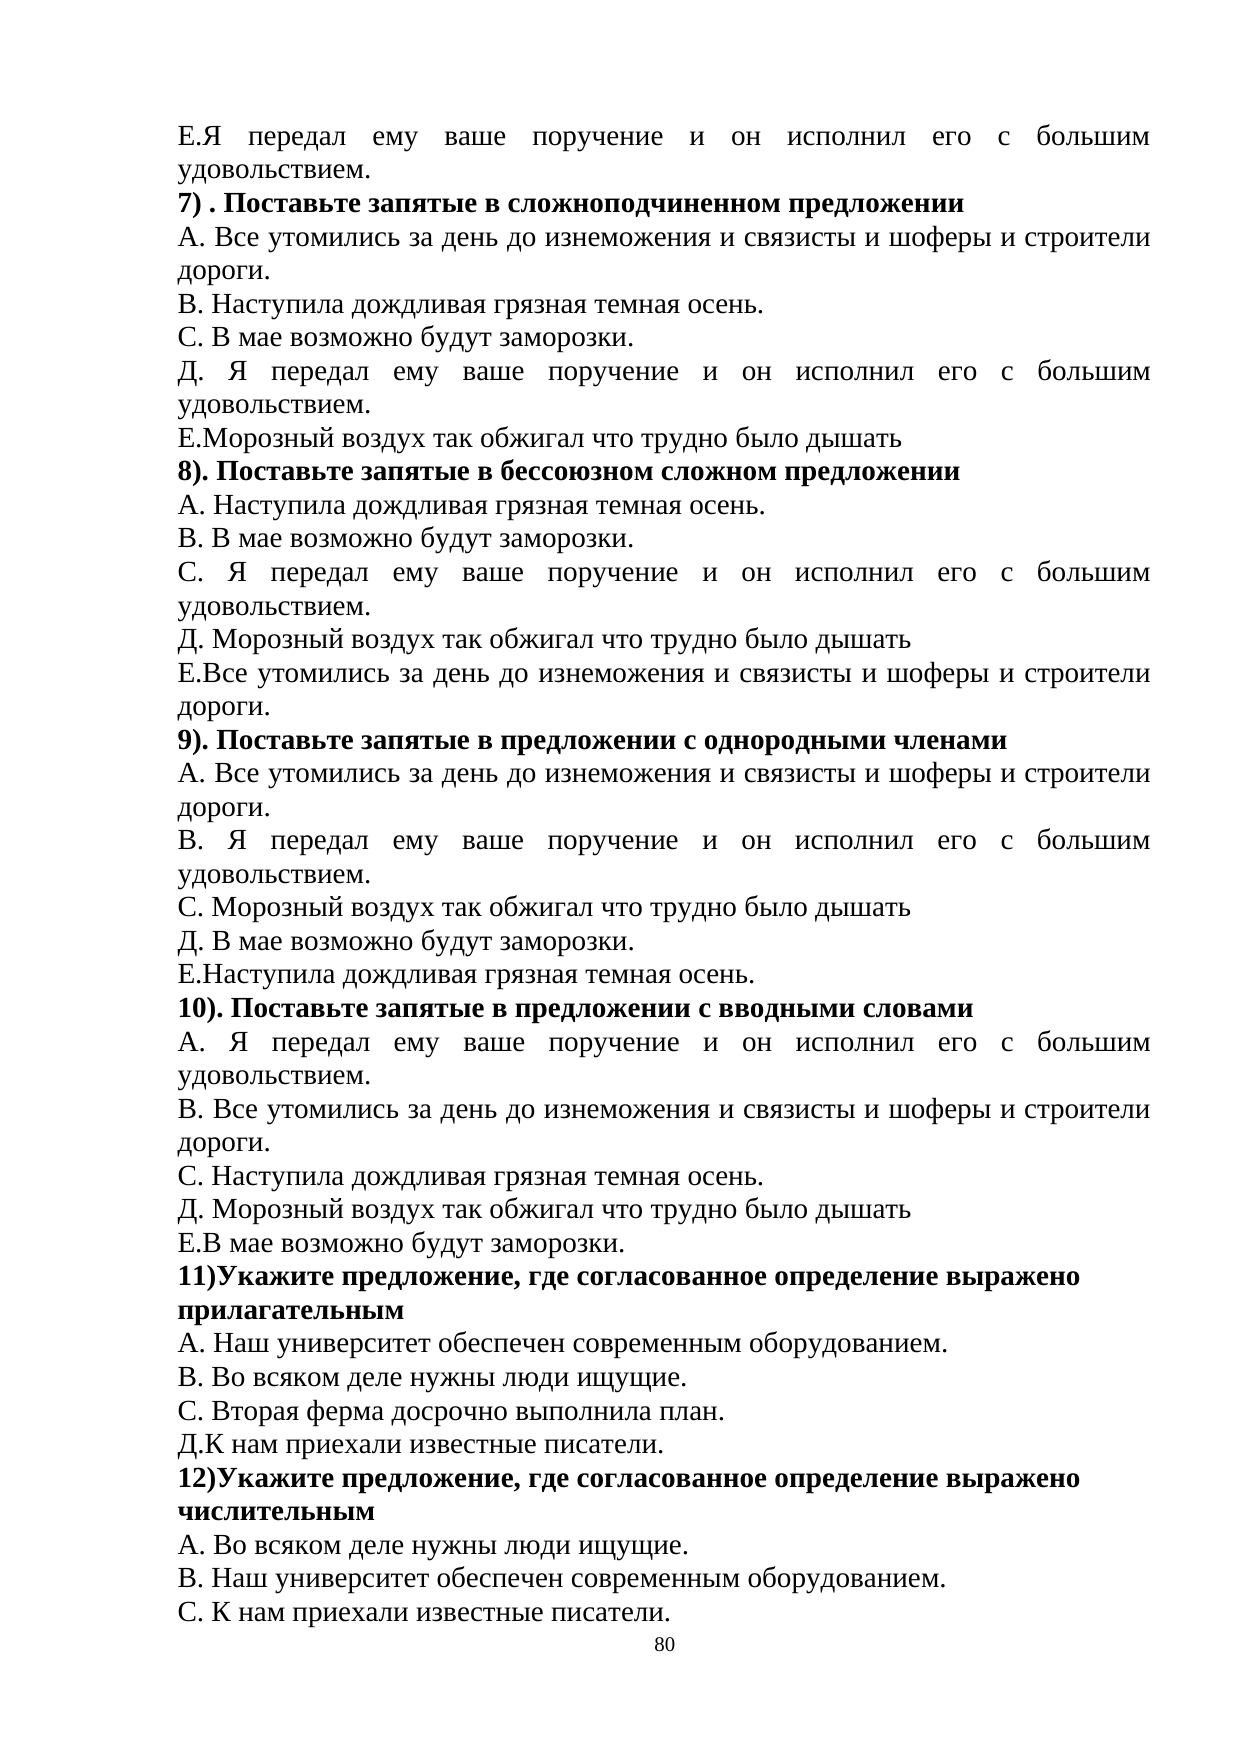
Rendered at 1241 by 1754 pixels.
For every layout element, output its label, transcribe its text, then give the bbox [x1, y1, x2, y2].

text Д. Морозный воздух так обжигал что трудно было дышать [177, 1191, 1152, 1225]
text В. В мае возможно будут заморозки. [177, 521, 1152, 554]
text А. Все утомились за день до изнеможения и связисты и шоферы и строители дороги. [177, 219, 1152, 286]
text Е.Все утомились за день до изнеможения и связисты и шоферы и строители дороги. [177, 655, 1152, 722]
text С. Наступила дождливая грязная темная осень. [177, 1158, 1152, 1191]
text В. Во всяком деле нужны люди ищущие. [177, 1359, 1152, 1393]
text Е.Наступила дождливая грязная темная осень. [177, 957, 1152, 990]
text Д. Морозный воздух так обжигал что трудно было дышать [177, 621, 1152, 655]
text Е.Я передал ему ваше поручение и он исполнил его с большим удовольствием. [177, 118, 1152, 185]
text А. Я передал ему ваше поручение и он исполнил его с большим удовольствием. [177, 1024, 1152, 1091]
text числительным [177, 1493, 1152, 1527]
text В. Все утомились за день до изнеможения и связисты и шоферы и строители дороги. [177, 1091, 1152, 1158]
text С. Я передал ему ваше поручение и он исполнил его с большим удовольствием. [177, 554, 1152, 621]
text Д.К нам приехали известные писатели. [177, 1426, 1152, 1460]
text 7) . Поставьте запятые в сложноподчиненном предложении [177, 185, 1152, 219]
text А. Во всяком деле нужны люди ищущие. [177, 1527, 1152, 1560]
text С. Морозный воздух так обжигал что трудно было дышать [177, 889, 1152, 923]
text А. Наступила дождливая грязная темная осень. [177, 487, 1152, 521]
text 12)Укажите предложение, где согласованное определение выражено [177, 1460, 1152, 1493]
text 9). Поставьте запятые в предложении с однородными членами [177, 722, 1152, 755]
text В. Я передал ему ваше поручение и он исполнил его с большим удовольствием. [177, 822, 1152, 889]
text 8). Поставьте запятые в бессоюзном сложном предложении [177, 453, 1152, 487]
text 11)Укажите предложение, где согласованное определение выражено [177, 1258, 1152, 1292]
text Е.Морозный воздух так обжигал что трудно было дышать [177, 420, 1152, 453]
text Е.В мае возможно будут заморозки. [177, 1225, 1152, 1258]
text С. В мае возможно будут заморозки. [177, 319, 1152, 353]
text В. Наш университет обеспечен современным оборудованием. [177, 1560, 1152, 1594]
text А. Все утомились за день до изнеможения и связисты и шоферы и строители дороги. [177, 755, 1152, 822]
text Д. Я передал ему ваше поручение и он исполнил его с большим удовольствием. [177, 353, 1152, 420]
text С. Вторая ферма досрочно выполнила план. [177, 1393, 1152, 1426]
text В. Наступила дождливая грязная темная осень. [177, 286, 1152, 319]
text прилагательным [177, 1292, 1152, 1326]
text 10). Поставьте запятые в предложении с вводными словами [177, 990, 1152, 1024]
text С. К нам приехали известные писатели. [177, 1594, 1152, 1627]
text А. Наш университет обеспечен современным оборудованием. [177, 1326, 1152, 1359]
text Д. В мае возможно будут заморозки. [177, 923, 1152, 957]
